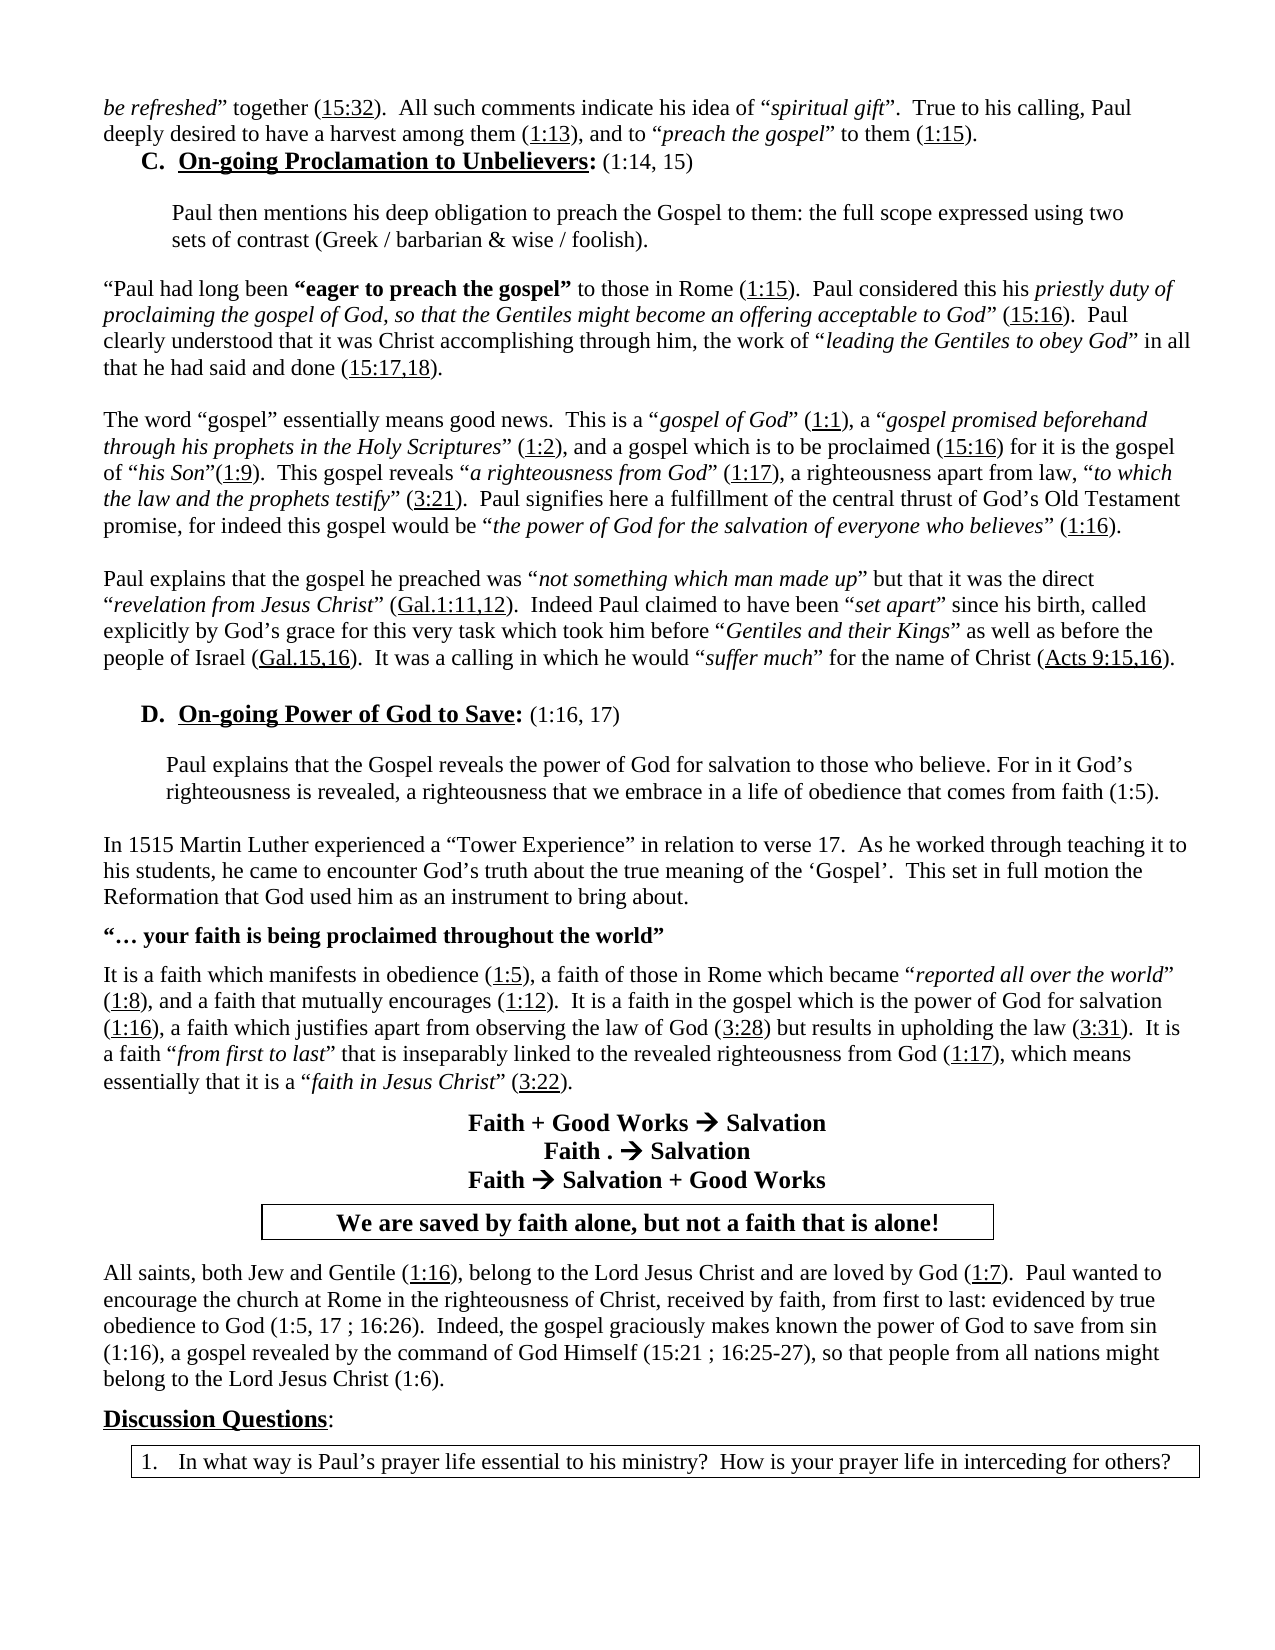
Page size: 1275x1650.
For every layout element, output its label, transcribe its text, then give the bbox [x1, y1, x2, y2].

text All saints, both Jew and Gentile (1:16), belong to the Lord Jesus Christ and are loved by God (1:7). Paul wanted to encourage the church at Rome in the righteousness of Christ, received by faith, from first to last: evidenced by true obedience to God (1:5, 17 ; 16:26). Indeed, the gospel graciously makes known the power of God to save from sin (1:16), a gospel revealed by the command of God Himself (15:21 ; 16:25-27), so that people from all nations might belong to the Lord Jesus Christ (1:6). [103, 1259, 1191, 1391]
list On-going Proclamation to Unbelievers: (1:14, 15) [141, 146, 1191, 175]
text “… your faith is being proclaimed throughout the world” [103, 922, 1191, 948]
text righteousness is revealed, a righteousness that we embrace in a life of obedience that comes from faith (1:5). [103, 778, 1191, 804]
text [103, 94, 1191, 146]
text In 1515 Martin Luther experienced a “Tower Experience” in relation to verse 17. As he worked through teaching it to his students, he came to encounter God’s truth about the true meaning of the ‘Gospel’. This set in full motion the Reformation that God used him as an instrument to bring about. [103, 831, 1191, 910]
text sets of contrast (Greek / barbarian & wise / foolish). [103, 226, 1191, 252]
text It is a faith which manifests in obedience (1:5), a faith of those in Rome which became “reported all over the world” (1:8), and a faith that mutually encourages (1:12). It is a faith in the gospel which is the power of God for salvation (1:16), a faith which justifies apart from observing the law of God (3:28) but results in upholding the law (3:31). It is a faith “from first to last” that is inseparably linked to the revealed righteousness from God (1:17), which means essentially that it is a “faith in Jesus Christ” (3:22). [103, 961, 1191, 1095]
text Paul explains that the gospel he preached was “not something which man made up” but that it was the direct “revelation from Jesus Christ” (Gal.1:11,12). Indeed Paul claimed to have been “set apart” since his birth, called explicitly by God’s grace for this very task which took him before “Gentiles and their Kings” as well as before the people of Israel (Gal.15,16). It was a calling in which he would “suffer much” for the name of Christ (Acts 9:15,16). [103, 564, 1191, 670]
text The word “gospel” essentially means good news. This is a “gospel of God” (1:1), a “gospel promised beforehand through his prophets in the Holy Scriptures” (1:2), and a gospel which is to be proclaimed (15:16) for it is the gospel of “his Son”(1:9). This gospel reveals “a righteousness from God” (1:17), a righteousness apart from law, “to which the law and the prophets testify” (3:21). Paul signifies here a fulfillment of the central thrust of God’s Old Testament promise, for indeed this gospel would be “the power of God for the salvation of everyone who believes” (1:16). [103, 406, 1191, 538]
text Faith + Good Works Salvation [103, 1108, 1191, 1136]
list In what way is Paul’s prayer life essential to his ministry? How is your prayer life in interceding for others? [132, 1446, 1199, 1477]
text We are saved by faith alone, but not a faith that is alone! [263, 1205, 993, 1239]
text Discussion Questions: [103, 1404, 1191, 1432]
text Paul explains that the Gospel reveals the power of God for salvation to those who believe. For in it God’s [103, 752, 1191, 778]
text Faith Salvation + Good Works [103, 1165, 1191, 1194]
text “Paul had long been “eager to preach the gospel” to those in Rome (1:15). Paul considered this his priestly duty of proclaiming the gospel of God, so that the Gentiles might become an offering acceptable to God” (15:16). Paul clearly understood that it was Christ accomplishing through him, the work of “leading the Gentiles to obey God” in all that he had said and done (15:17,18). [103, 275, 1191, 380]
text Paul then mentions his deep obligation to preach the Gospel to them: the full scope expressed using two [103, 199, 1191, 226]
text Faith . Salvation [103, 1136, 1191, 1165]
list On-going Power of God to Save: (1:16, 17) [141, 699, 1191, 727]
